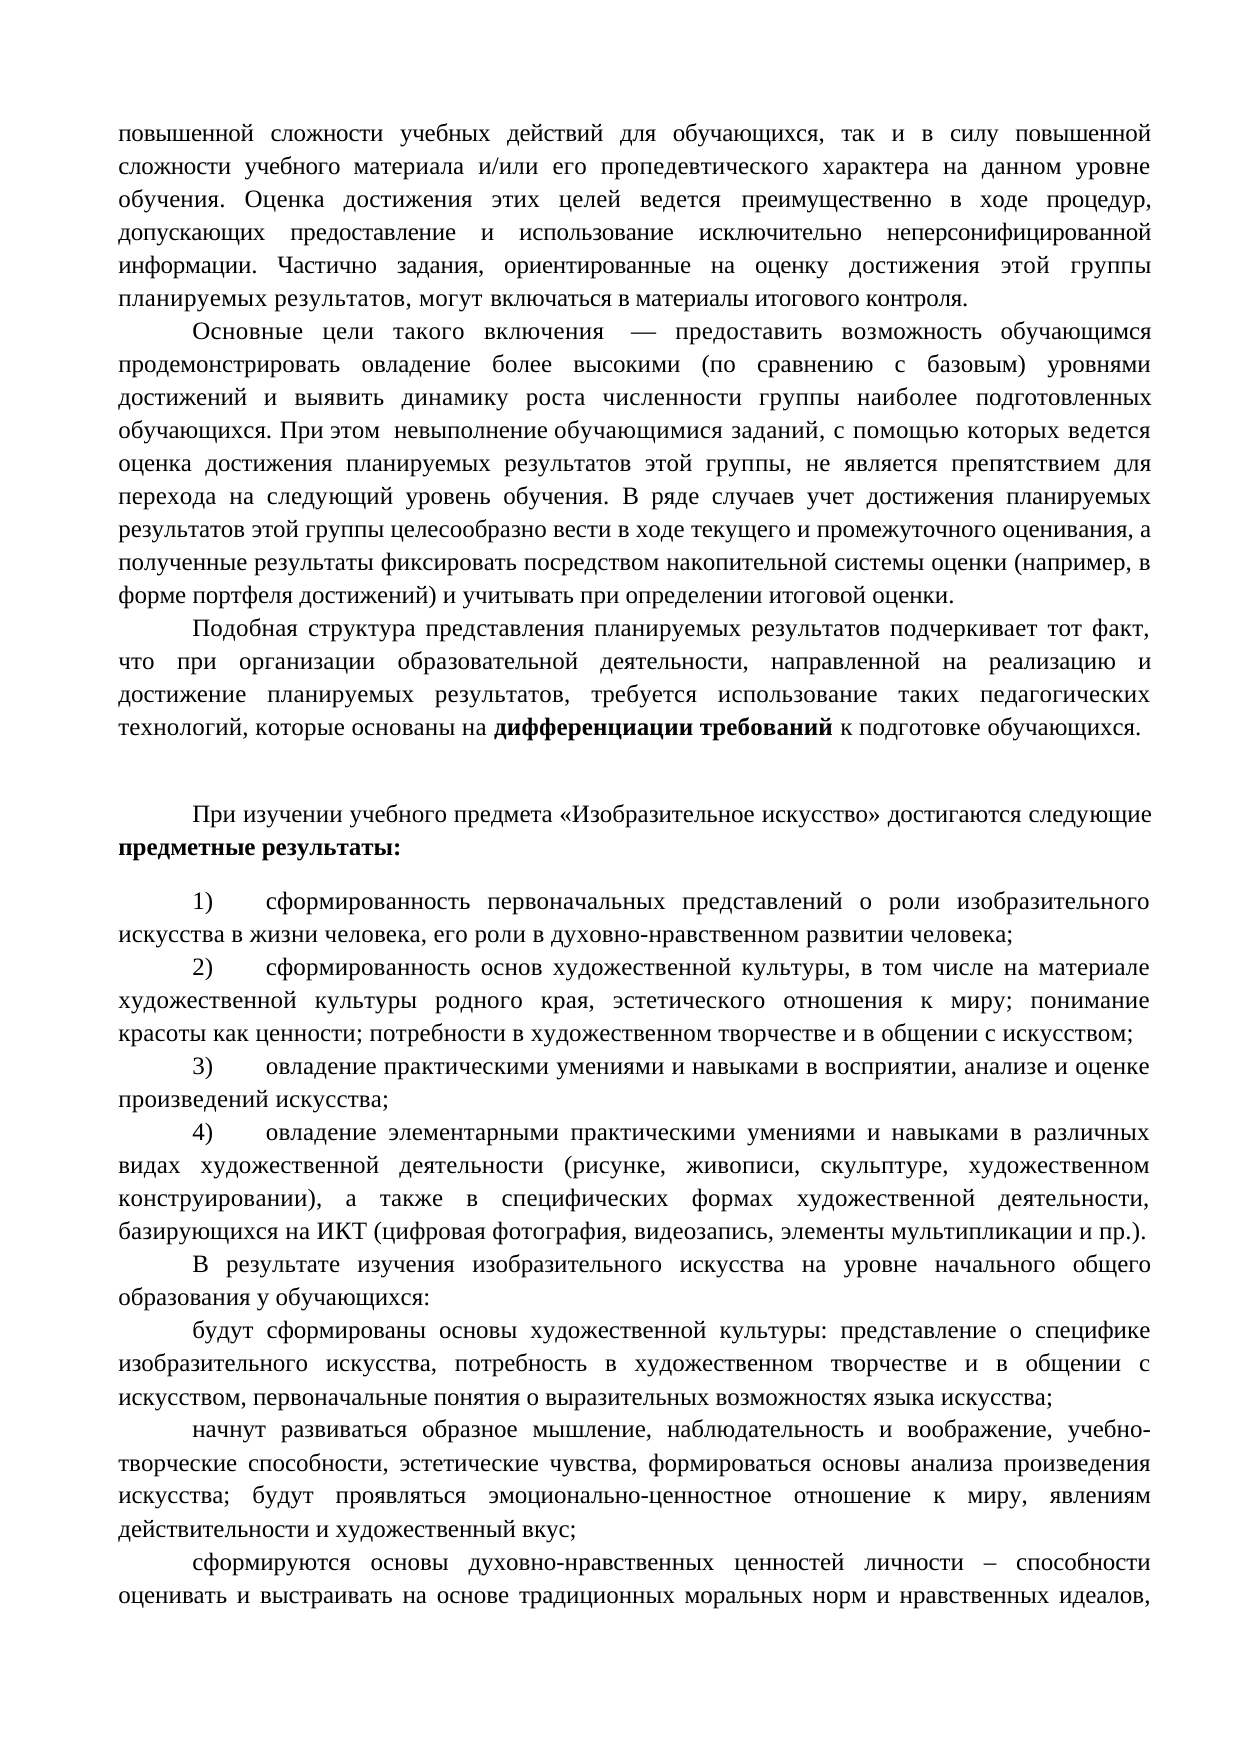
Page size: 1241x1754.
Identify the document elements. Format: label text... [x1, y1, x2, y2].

text Подобная структура представления планируемых результатов подчеркивает тот факт, что при организации образовательной деятельности, направленной на реализацию и достижение планируемых результатов, требуется использование таких педагогических технологий, которые основаны на дифференциации требований к подготовке обучающихся. [118, 613, 1152, 741]
text Основные цели такого включения — предоставить возможность обучающимся продемонстрировать овладение более высокими (по сравнению с базовым) уровнями достижений и выявить динамику роста численности группы наиболее подготовленных обучающихся. При этом невыполнение обучающимися заданий, с помощью которых ведется оценка достижения планируемых результатов этой группы, не является препятствием для перехода на следующий уровень обучения. В ряде случаев учет достижения планируемых результатов этой группы целесообразно вести в ходе текущего и промежуточного оценивания, а полученные результаты фиксировать посредством накопительной системы оценки (например, в форме портфеля достижений) и учитывать при определении итоговой оценки. [118, 316, 1152, 609]
list сформированность первоначальных представлений о роли изобразительного искусства в жизни человека, его роли в духовно-нравственном развитии человека; [118, 886, 1152, 948]
text В результате изучения изобразительного искусства на уровне начального общего образования у обучающихся: [118, 1249, 1152, 1311]
list сформированность основ художественной культуры, в том числе на материале художественной культуры родного края, эстетического отношения к миру; понимание красоты как ценности; потребности в художественном творчестве и в общении с искусством; [118, 952, 1152, 1047]
text будут сформированы основы художественной культуры: представление о специфике изобразительного искусства, потребность в художественном творчестве и в общении с искусством, первоначальные понятия о выразительных возможностях языка искусства; [118, 1316, 1152, 1410]
list овладение элементарными практическими умениями и навыками в различных видах художественной деятельности (рисунке, живописи, скульптуре, художественном конструировании), а также в специфических формах художественной деятельности, базирующихся на ИКТ (цифровая фотография, видеозапись, элементы мультипликации и пр.). [118, 1117, 1152, 1245]
list овладение практическими умениями и навыками в восприятии, анализе и оценке произведений искусства; [118, 1051, 1152, 1113]
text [118, 1547, 1152, 1608]
text начнут развиваться образное мышление, наблюдательность и воображение, учебно-творческие способности, эстетические чувства, формироваться основы анализа произведения искусства; будут проявляться эмоционально-ценностное отношение к миру, явлениям действительности и художественный вкус; [118, 1414, 1152, 1542]
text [118, 118, 1152, 312]
text При изучении учебного предмета «Изобразительное искусство» достигаются следующие предметные результаты: [118, 799, 1152, 861]
